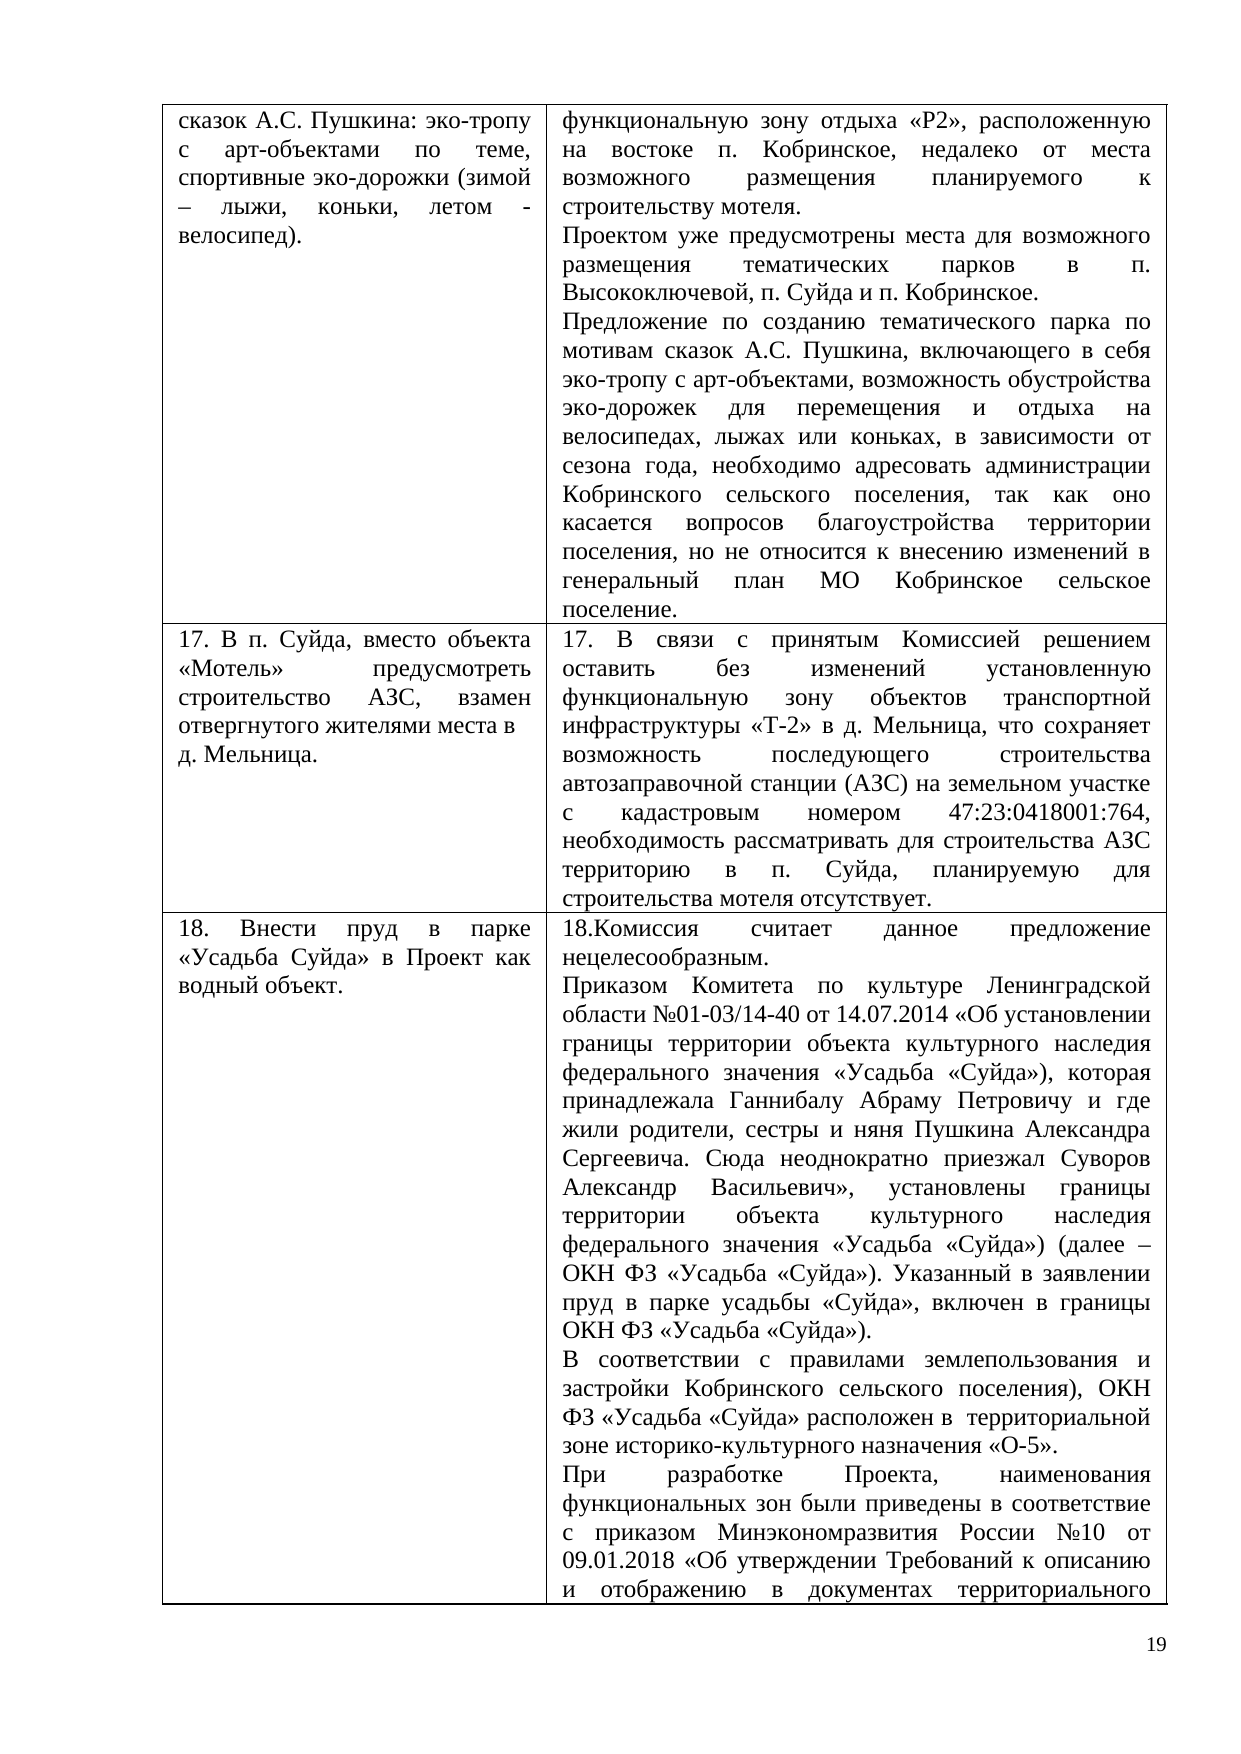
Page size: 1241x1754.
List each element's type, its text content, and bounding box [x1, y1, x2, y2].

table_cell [163, 105, 546, 622]
table_cell 17. В связи с принятым Комиссией решением оставить без изменений установленную функциональную зону объектов транспортной инфраструктуры «Т-2» в д. Мельница, что сохраняет возможность последующего строительства автозаправочной станции (АЗС) на земельном участке с кадастровым номером 47:23:0418001:764, необходимость рассматривать для строительства АЗС территорию в п. Суйда, планируемую для строительства мотеля отсутствует. [547, 624, 1166, 912]
table_cell 17. В п. Суйда, вместо объекта «Мотель» предусмотреть строительство АЗС, взамен отвергнутого жителями места в д. Мельница. [163, 624, 546, 912]
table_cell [163, 913, 546, 1603]
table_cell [547, 913, 1166, 1603]
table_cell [547, 105, 1166, 622]
